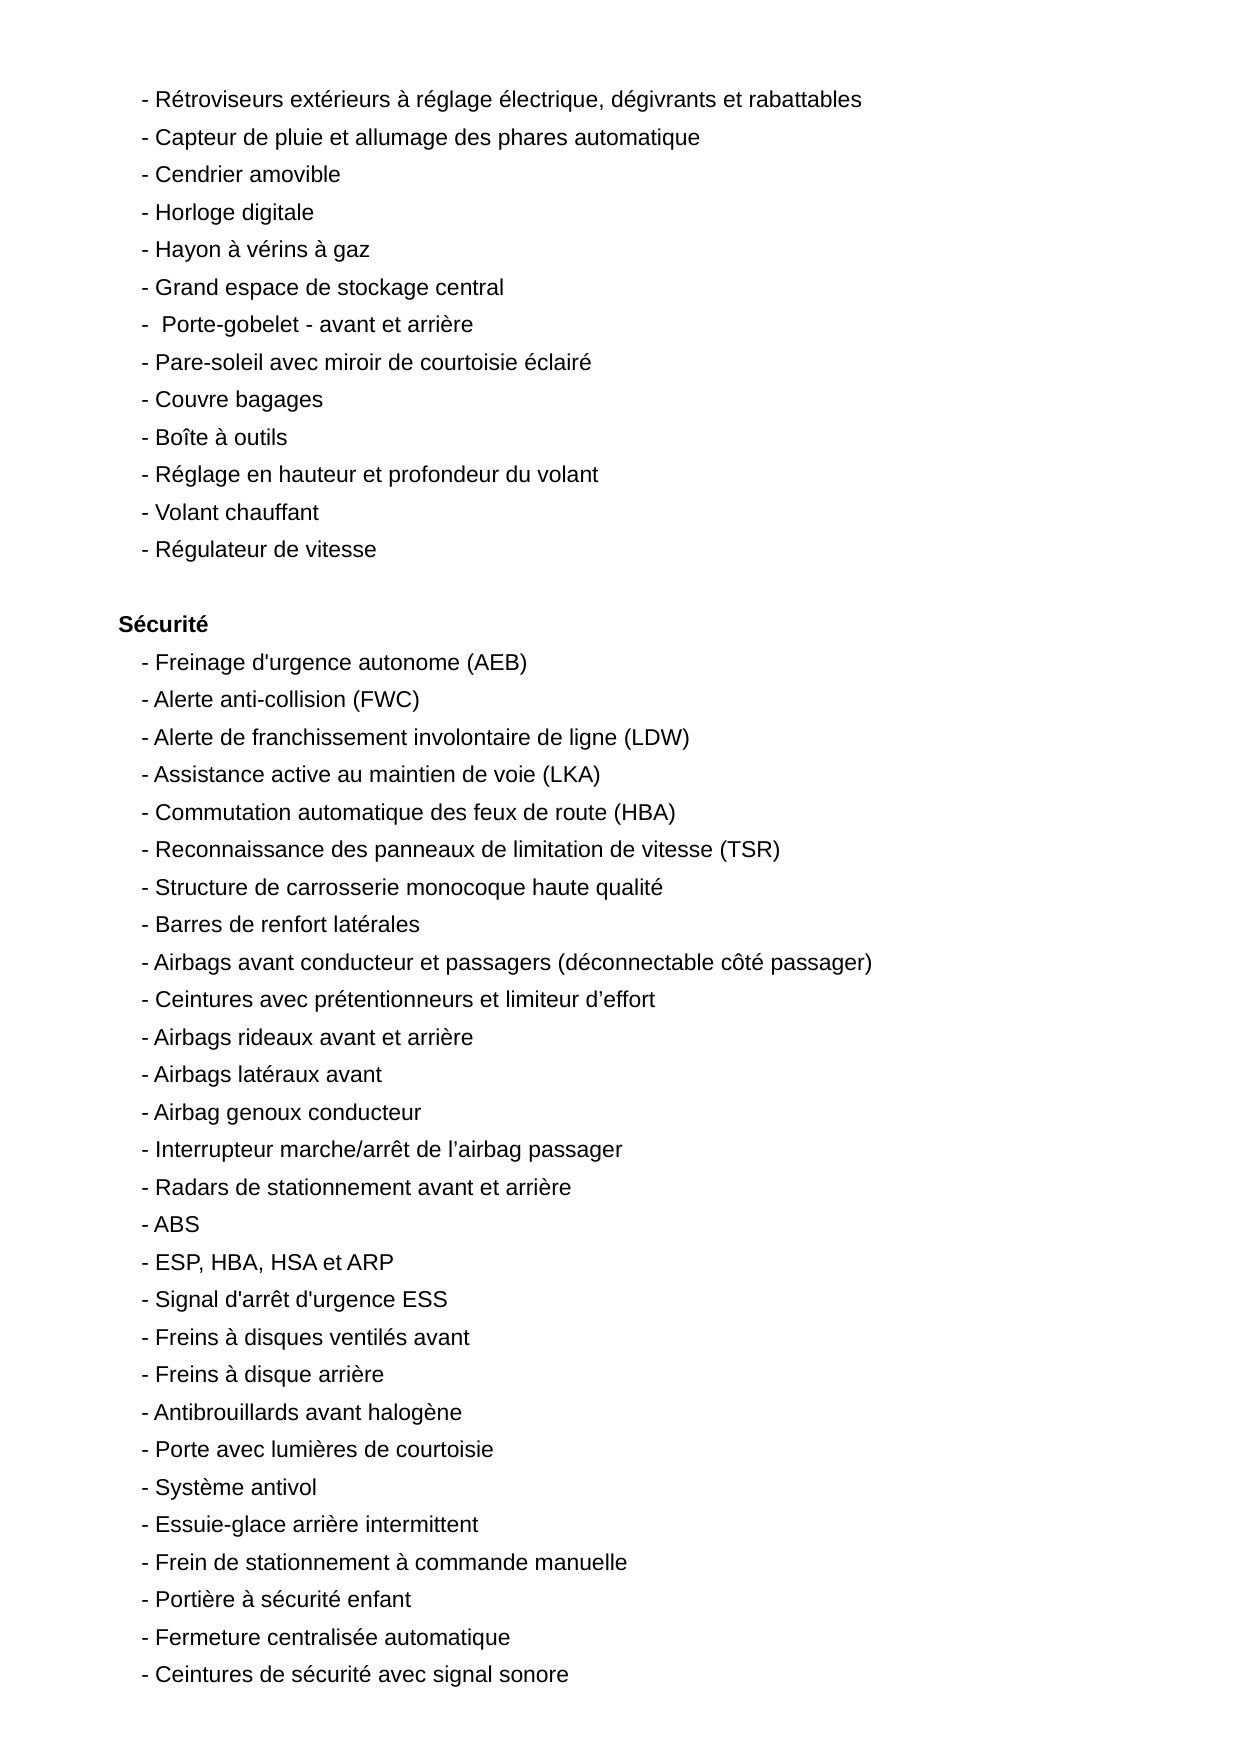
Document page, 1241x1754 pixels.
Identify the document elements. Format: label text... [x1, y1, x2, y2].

text - Airbag genoux conducteur [118, 1087, 1140, 1125]
text - Frein de stationnement à commande manuelle [118, 1537, 1140, 1575]
text - Ceintures de sécurité avec signal sonore [118, 1650, 1140, 1687]
text - Porte-gobelet - avant et arrière [118, 300, 1140, 337]
text - Capteur de pluie et allumage des phares automatique [118, 112, 1140, 150]
text - Alerte anti-collision (FWC) [118, 675, 1140, 712]
text - Régulateur de vitesse [118, 525, 1140, 562]
text - ESP, HBA, HSA et ARP [118, 1237, 1140, 1275]
text - Commutation automatique des feux de route (HBA) [118, 787, 1140, 825]
text - Signal d'arrêt d'urgence ESS [118, 1275, 1140, 1312]
text - Essuie-glace arrière intermittent [118, 1500, 1140, 1537]
text - Hayon à vérins à gaz [118, 225, 1140, 262]
text - Rétroviseurs extérieurs à réglage électrique, dégivrants et rabattables [118, 75, 1140, 112]
text - Structure de carrosserie monocoque haute qualité [118, 862, 1140, 900]
text - Freinage d'urgence autonome (AEB) [118, 637, 1140, 675]
text - Interrupteur marche/arrêt de l’airbag passager [118, 1125, 1140, 1162]
text - Radars de stationnement avant et arrière [118, 1162, 1140, 1200]
text - Fermeture centralisée automatique [118, 1612, 1140, 1650]
text - Airbags avant conducteur et passagers (déconnectable côté passager) [118, 937, 1140, 975]
text - Porte avec lumières de courtoisie [118, 1425, 1140, 1462]
text - Grand espace de stockage central [118, 262, 1140, 300]
text - Portière à sécurité enfant [118, 1575, 1140, 1612]
text - Couvre bagages [118, 375, 1140, 412]
text - Réglage en hauteur et profondeur du volant [118, 450, 1140, 487]
text - Antibrouillards avant halogène [118, 1387, 1140, 1425]
text - Airbags latéraux avant [118, 1050, 1140, 1087]
text - Cendrier amovible [118, 150, 1140, 187]
text - Assistance active au maintien de voie (LKA) [118, 750, 1140, 787]
text - Horloge digitale [118, 187, 1140, 225]
text - Boîte à outils [118, 412, 1140, 450]
text - Système antivol [118, 1462, 1140, 1500]
text - Freins à disque arrière [118, 1350, 1140, 1387]
text - Barres de renfort latérales [118, 900, 1140, 937]
text - ABS [118, 1200, 1140, 1237]
text Sécurité [118, 600, 1140, 637]
text - Airbags rideaux avant et arrière [118, 1012, 1140, 1050]
text - Volant chauffant [118, 487, 1140, 525]
text - Ceintures avec prétentionneurs et limiteur d’effort [118, 975, 1140, 1012]
text - Reconnaissance des panneaux de limitation de vitesse (TSR) [118, 825, 1140, 862]
text - Alerte de franchissement involontaire de ligne (LDW) [118, 712, 1140, 750]
text - Pare-soleil avec miroir de courtoisie éclairé [118, 337, 1140, 375]
text - Freins à disques ventilés avant [118, 1312, 1140, 1350]
